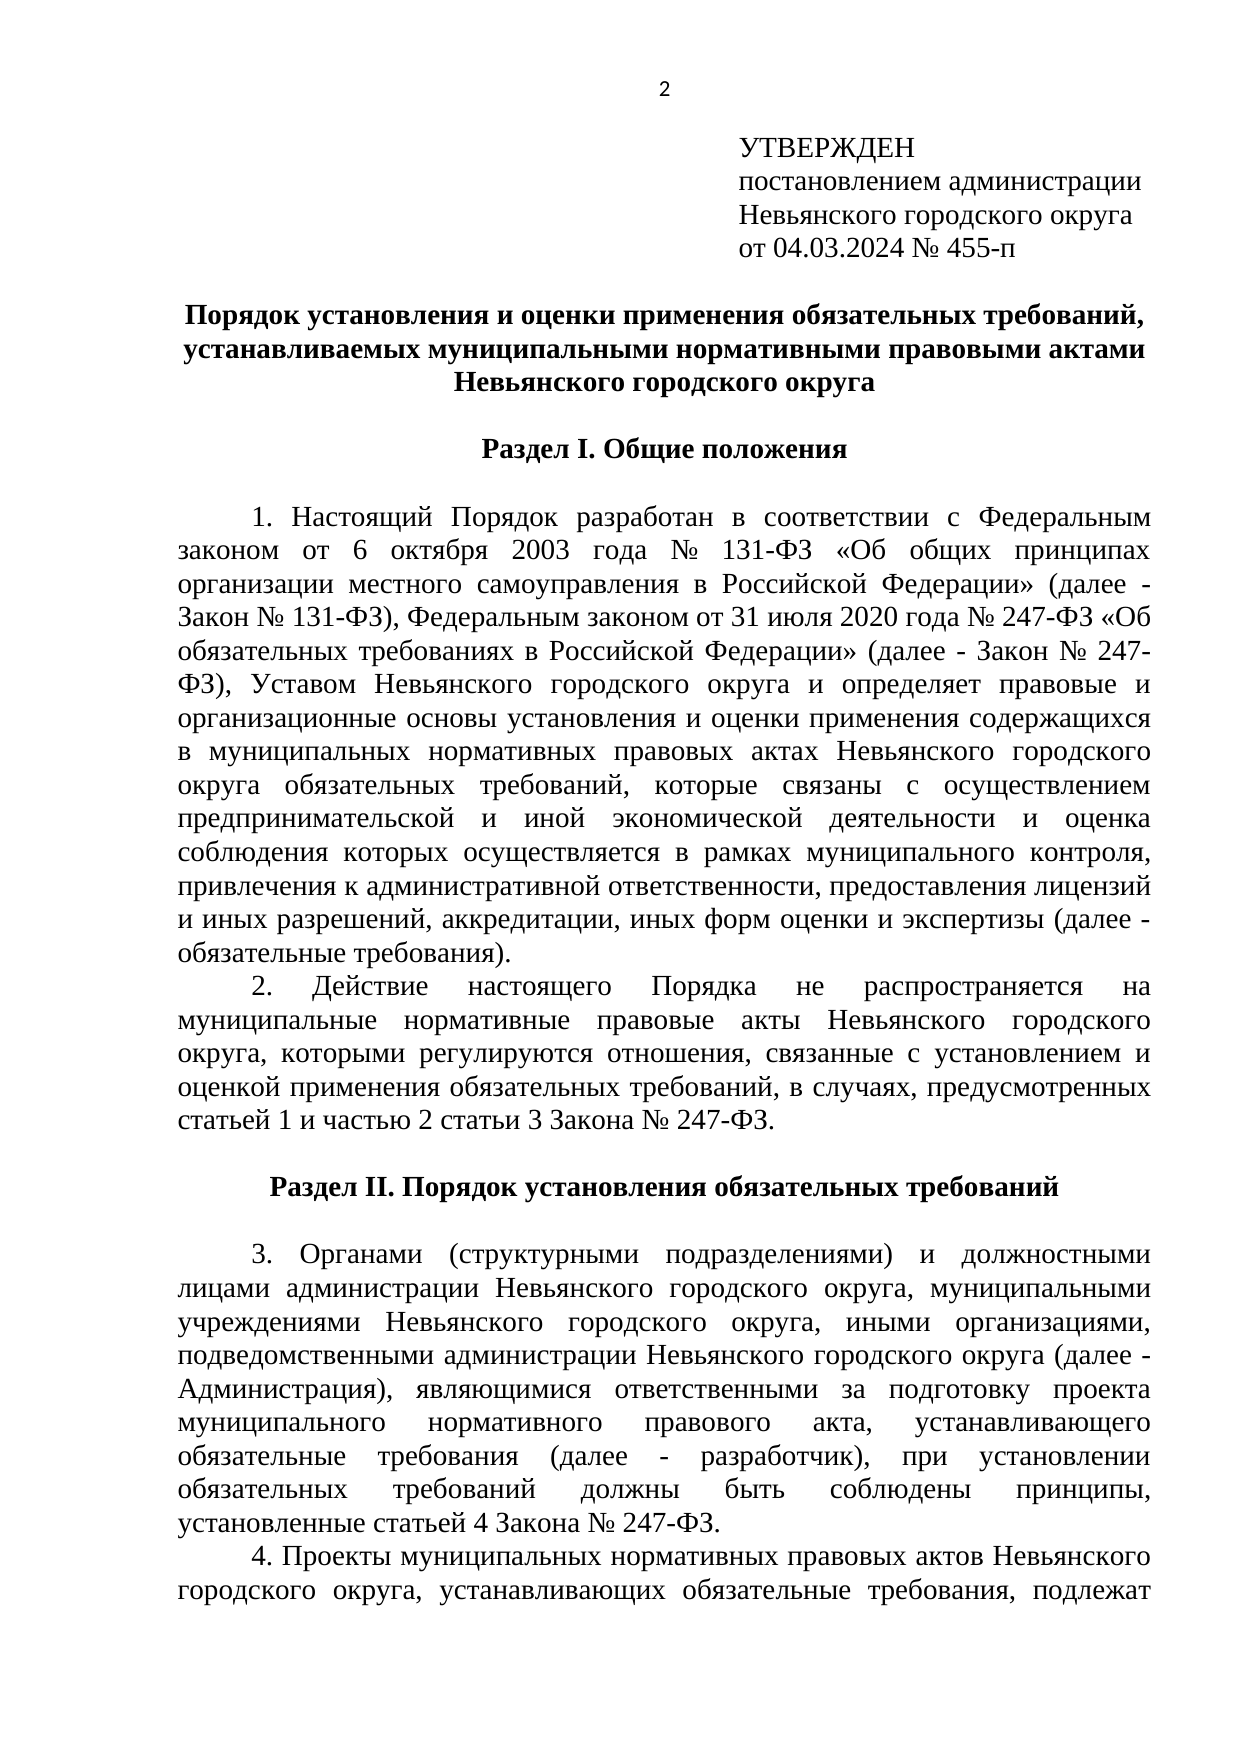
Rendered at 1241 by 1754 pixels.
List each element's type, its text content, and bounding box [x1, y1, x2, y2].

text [177, 1538, 1152, 1606]
title устанавливаемых муниципальными нормативными правовыми актами [177, 331, 1152, 364]
title Раздел I. Общие положения [177, 432, 1152, 465]
text 3. Органами (структурными подразделениями) и должностными лицами администрации Невьянского городского округа, муниципальными учреждениями Невьянского городского округа, иными организациями, подведомственными администрации Невьянского городского округа (далее - Администрация), являющимися ответственными за подготовку проекта муниципального нормативного правового акта, устанавливающего обязательные требования (далее - разработчик), при установлении обязательных требований должны быть соблюдены принципы, установленные статьей 4 Закона № 247-ФЗ. [177, 1237, 1152, 1538]
text от 04.03.2024 № 455-п [738, 230, 1063, 264]
text постановлением администрации [738, 163, 1152, 197]
title Раздел II. Порядок установления обязательных требований [177, 1169, 1152, 1203]
text 1. Настоящий Порядок разработан в соответствии с Федеральным законом от 6 октября 2003 года № 131-ФЗ «Об общих принципах организации местного самоуправления в Российской Федерации» (далее - Закон № 131-ФЗ), Федеральным законом от 31 июля 2020 года № 247-ФЗ «Об обязательных требованиях в Российской Федерации» (далее - Закон № 247-ФЗ), Уставом Невьянского городского округа и определяет правовые и организационные основы установления и оценки применения содержащихся в муниципальных нормативных правовых актах Невьянского городского округа обязательных требований, которые связаны с осуществлением предпринимательской и иной экономической деятельности и оценка соблюдения которых осуществляется в рамках муниципального контроля, привлечения к административной ответственности, предоставления лицензий и иных разрешений, аккредитации, иных форм оценки и экспертизы (далее - обязательные требования). [177, 499, 1152, 968]
title Невьянского городского округа [177, 364, 1152, 398]
title Порядок установления и оценки применения обязательных требований, [177, 297, 1152, 331]
text Невьянского городского округа [738, 197, 1152, 230]
text УТВЕРЖДЕН [738, 130, 1152, 163]
text 2. Действие настоящего Порядка не распространяется на муниципальные нормативные правовые акты Невьянского городского округа, которыми регулируются отношения, связанные с установлением и оценкой применения обязательных требований, в случаях, предусмотренных статьей 1 и частью 2 статьи 3 Закона № 247-ФЗ. [177, 968, 1152, 1136]
